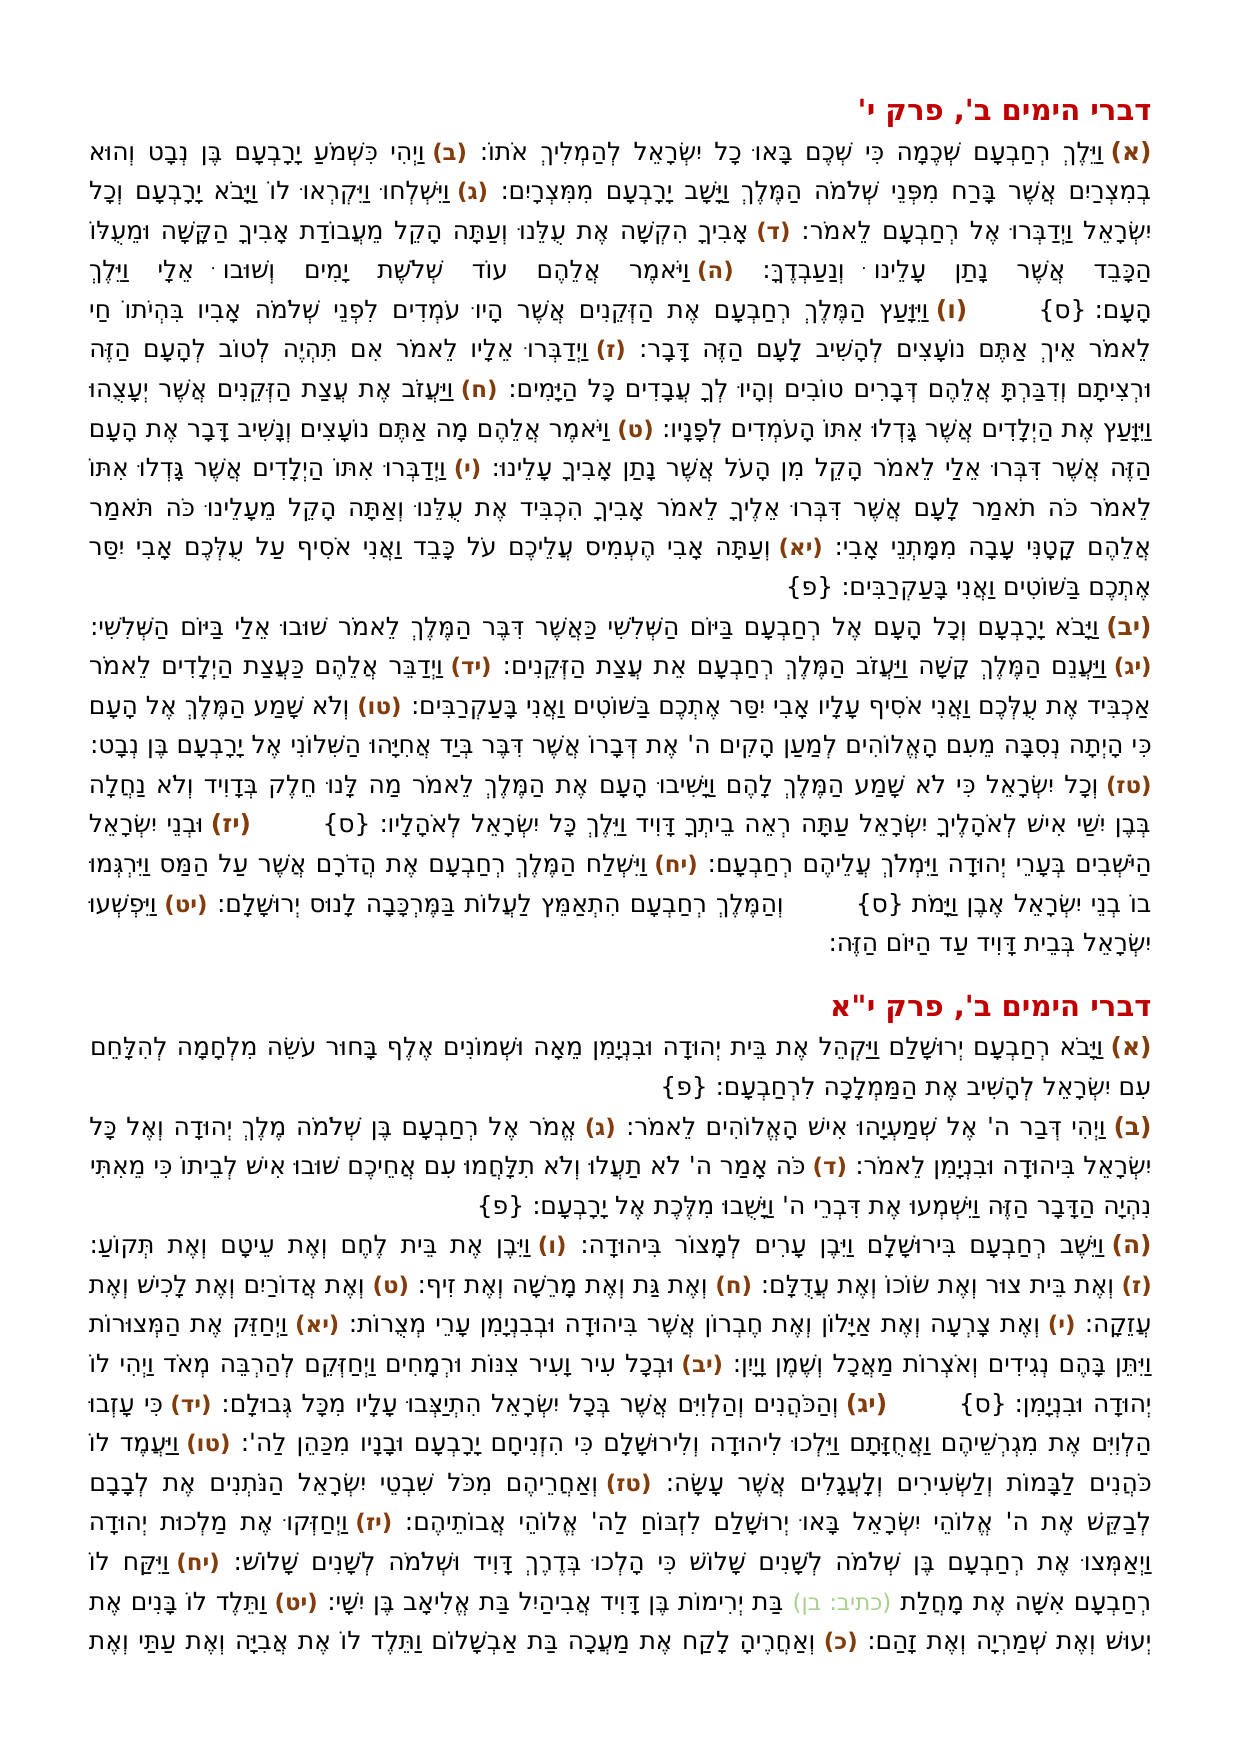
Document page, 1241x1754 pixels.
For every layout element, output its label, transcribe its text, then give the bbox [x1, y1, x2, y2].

text דברי הימים ב', פרק י' [89, 89, 1152, 128]
text (יב) וַיָּבֹא יָרָבְעָם וְכָל הָעָם אֶל רְחַבְעָם בַּיּוֹם הַשְּׁלִשִׁי כַּאֲשֶׁר דִּבֶּר הַמֶּלֶךְ לֵאמֹר שׁוּבוּ אֵלַי בַּיּוֹם הַשְּׁלִשִׁי: (יג) וַיַּעֲנֵם הַמֶּלֶךְ קָשָׁה וַיַּעֲזֹב הַמֶּלֶךְ רְחַבְעָם אֵת עֲצַת הַזְּקֵנִים: (יד) וַיְדַבֵּר אֲלֵהֶם כַּעֲצַת הַיְלָדִים לֵאמֹר אַכְבִּיד אֶת עֻלְּכֶם וַאֲנִי אֹסִיף עָלָיו אָבִי יִסַּר אֶתְכֶם בַּשּׁוֹטִים וַאֲנִי בָּעַקְרַבִּים: (טו) וְלֹא שָׁמַע הַמֶּלֶךְ אֶל הָעָם כִּי הָיְתָה נְסִבָּה מֵעִם הָאֱלוֹהִים לְמַעַן הָקִים ה' אֶת דְּבָרוֹ אֲשֶׁר דִּבֶּר בְּיַד אֲחִיָּהוּ הַשִּׁלוֹנִי אֶל יָרָבְעָם בֶּן נְבָט: (טז) וְכָל יִשְׂרָאֵל כִּי לֹא שָׁמַע הַמֶּלֶךְ לָהֶם וַיָּשִׁיבוּ הָעָם אֶת הַמֶּלֶךְ לֵאמֹר מַה לָּנוּ חֵלֶק בְּדָוִיד וְלֹא נַחֲלָה בְּבֶן יִשַׁי אִישׁ לְאֹהָלֶיךָ יִשְׂרָאֵל עַתָּה רְאֵה בֵיתְךָ דָּוִיד וַיֵּלֶךְ כָּל יִשְׂרָאֵל לְאֹהָלָיו: {ס} (יז) וּבְנֵי יִשְׂרָאֵל הַיֹּשְׁבִים בְּעָרֵי יְהוּדָה וַיִּמְלֹךְ עֲלֵיהֶם רְחַבְעָם: (יח) וַיִּשְׁלַח הַמֶּלֶךְ רְחַבְעָם אֶת הֲדֹרָם אֲשֶׁר עַל הַמַּס וַיִּרְגְּמוּ בוֹ בְנֵי יִשְׂרָאֵל אֶבֶן וַיָּמֹת {ס} וְהַמֶּלֶךְ רְחַבְעָם הִתְאַמֵּץ לַעֲלוֹת בַּמֶּרְכָּבָה לָנוּס יְרוּשָׁלִָם: (יט) וַיִּפְשְׁעוּ יִשְׂרָאֵל בְּבֵית דָּוִיד עַד הַיּוֹם הַזֶּה: [89, 603, 1152, 959]
text (א) וַיָּבֹא רְחַבְעָם יְרוּשָׁלִַם וַיַּקְהֵל אֶת בֵּית יְהוּדָה וּבִנְיָמִן מֵאָה וּשְׁמוֹנִים אֶלֶף בָּחוּר עֹשֵׂה מִלְחָמָה לְהִלָּחֵם עִם יִשְׂרָאֵל לְהָשִׁיב אֶת הַמַּמְלָכָה לִרְחַבְעָם: {פ} [89, 1024, 1152, 1103]
text (ב) וַיְהִי דְּבַר ה' אֶל שְׁמַעְיָהוּ אִישׁ הָאֱלוֹהִים לֵאמֹר: (ג) אֱמֹר אֶל רְחַבְעָם בֶּן שְׁלֹמֹה מֶלֶךְ יְהוּדָה וְאֶל כָּל יִשְׂרָאֵל בִּיהוּדָה וּבִנְיָמִן לֵאמֹר: (ד) כֹּה אָמַר ה' לֹא תַעֲלוּ וְלֹא תִלָּחֲמוּ עִם אֲחֵיכֶם שׁוּבוּ אִישׁ לְבֵיתוֹ כִּי מֵאִתִּי נִהְיָה הַדָּבָר הַזֶּה וַיִּשְׁמְעוּ אֶת דִּבְרֵי ה' וַיָּשֻׁבוּ מִלֶּכֶת אֶל יָרָבְעָם: {פ} [89, 1103, 1152, 1222]
text (א) וַיֵּלֶךְ רְחַבְעָם שְׁכֶמָה כִּי שְׁכֶם בָּאוּ כָל יִשְׂרָאֵל לְהַמְלִיךְ אֹתוֹ: (ב) וַיְהִי כִּשְׁמֹעַ יָרָבְעָם בֶּן נְבָט וְהוּא בְמִצְרַיִם אֲשֶׁר בָּרַח מִפְּנֵי שְׁלֹמֹה הַמֶּלֶךְ וַיָּשָׁב יָרָבְעָם מִמִּצְרָיִם: (ג) וַיִּשְׁלְחוּ וַיִּקְרְאוּ לוֹ וַיָּבֹא יָרָבְעָם וְכָל יִשְׂרָאֵל וַיְדַבְּרוּ אֶל רְחַבְעָם לֵאמֹר: (ד) אָבִיךָ הִקְשָׁה אֶת עֻלֵּנוּ וְעַתָּה הָקֵל מֵעֲבוֹדַת אָבִיךָ הַקָּשָׁה וּמֵעֻלּוֹ הַכָּבֵד אֲשֶׁר נָתַן עָלֵינוּ וְנַעַבְדֶךָּ: (ה) וַיֹּאמֶר אֲלֵהֶם עוֹד שְׁלֹשֶׁת יָמִים וְשׁוּבוּ אֵלָי וַיֵּלֶךְ הָעָם: {ס} (ו) וַיִּוָּעַץ הַמֶּלֶךְ רְחַבְעָם אֶת הַזְּקֵנִים אֲשֶׁר הָיוּ עֹמְדִים לִפְנֵי שְׁלֹמֹה אָבִיו בִּהְיֹתוֹ חַי לֵאמֹר אֵיךְ אַתֶּם נוֹעָצִים לְהָשִׁיב לָעָם הַזֶּה דָּבָר: (ז) וַיְדַבְּרוּ אֵלָיו לֵאמֹר אִם תִּהְיֶה לְטוֹב לְהָעָם הַזֶּה וּרְצִיתָם וְדִבַּרְתָּ אֲלֵהֶם דְּבָרִים טוֹבִים וְהָיוּ לְךָ עֲבָדִים כָּל הַיָּמִים: (ח) וַיַּעֲזֹב אֶת עֲצַת הַזְּקֵנִים אֲשֶׁר יְעָצֻהוּ וַיִּוָּעַץ אֶת הַיְלָדִים אֲשֶׁר גָּדְלוּ אִתּוֹ הָעֹמְדִים לְפָנָיו: (ט) וַיֹּאמֶר אֲלֵהֶם מָה אַתֶּם נוֹעָצִים וְנָשִׁיב דָּבָר אֶת הָעָם הַזֶּה אֲשֶׁר דִּבְּרוּ אֵלַי לֵאמֹר הָקֵל מִן הָעֹל אֲשֶׁר נָתַן אָבִיךָ עָלֵינוּ: (י) וַיְדַבְּרוּ אִתּוֹ הַיְלָדִים אֲשֶׁר גָּדְלוּ אִתּוֹ לֵאמֹר כֹּה תֹאמַר לָעָם אֲשֶׁר דִּבְּרוּ אֵלֶיךָ לֵאמֹר אָבִיךָ הִכְבִּיד אֶת עֻלֵּנוּ וְאַתָּה הָקֵל מֵעָלֵינוּ כֹּה תֹּאמַר אֲלֵהֶם קָטָנִּי עָבָה מִמָּתְנֵי אָבִי: (יא) וְעַתָּה אָבִי הֶעְמִיס עֲלֵיכֶם עֹל כָּבֵד וַאֲנִי אֹסִיף עַל עֻלְּכֶם אָבִי יִסַּר אֶתְכֶם בַּשּׁוֹטִים וַאֲנִי בָּעַקְרַבִּים: {פ} [89, 128, 1152, 603]
text דברי הימים ב', פרק י"א [89, 984, 1152, 1024]
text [89, 1222, 1152, 1657]
